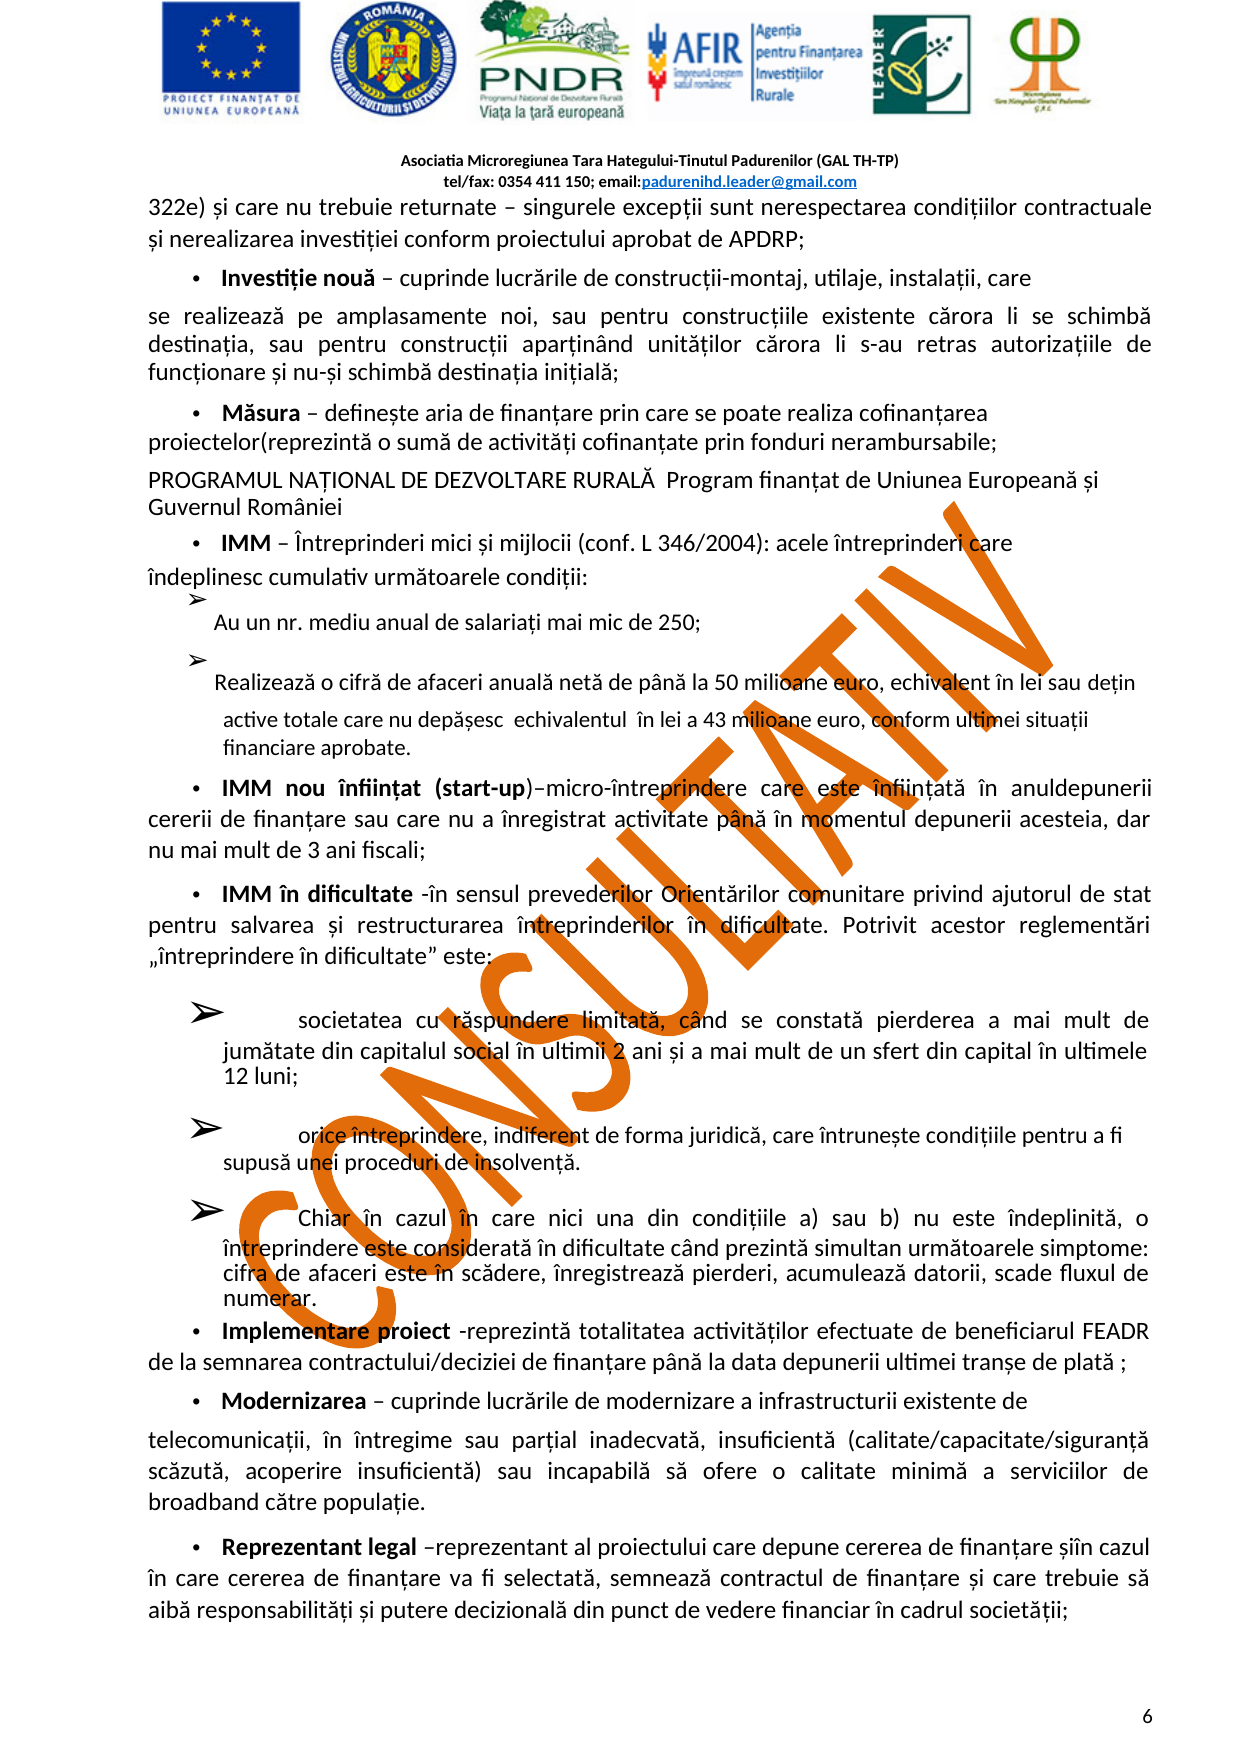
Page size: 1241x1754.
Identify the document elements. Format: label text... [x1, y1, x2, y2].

list IMM în dificultate -în sensul prevederilor Orientărilor comunitare privind ajutorul de stat pentru salvarea şi restructurarea întreprinderilor în dificultate. Potrivit acestor reglementări „întreprindere în dificultate” este: [148, 878, 1152, 971]
list Măsura – defineşte aria de finanţare prin care se poate realiza cofinanţarea proiectelor(reprezintă o sumă de activităţi cofinanţate prin fonduri nerambursabile; [148, 398, 1152, 457]
list Modernizarea – cuprinde lucrările de modernizare a infrastructurii existente de [192, 1385, 1152, 1416]
list Chiar în cazul în care nici una din condiţiile a) sau b) nu este îndeplinită, o întreprindere este considerată în dificultate când prezintă simultan următoarele simptome: cifra de afaceri este în scădere, înregistrează pierderi, acumulează datorii, scade fluxul de numerar. [185, 1182, 1150, 1313]
text ➢ Au un nr. mediu anual de salariați mai mic de 250; [185, 592, 1152, 639]
text se realizează pe amplasamente noi, sau pentru construcţiile existente cărora li se schimbă destinaţia, sau pentru construcţii aparţinând unităţilor cărora li s-au retras autorizaţiile de funcţionare şi nu-şi schimbă destinaţia iniţială; [148, 302, 1152, 387]
list Reprezentant legal –reprezentant al proiectului care depune cererea de finanţare şiîn cazul în care cererea de finanţare va fi selectată, semnează contractul de finanţare şi care trebuie să aibă responsabilităţi şi putere decizională din punct de vedere financiar în cadrul societăţii; [148, 1531, 1150, 1624]
list orice întreprindere, indiferent de forma juridică, care întruneşte condiţiile pentru a fi supusă unei proceduri de insolvenţă. [185, 1104, 1142, 1176]
list Implementare proiect -reprezintă totalitatea activităţilor efectuate de beneficiarul FEADR de la semnarea contractului/deciziei de finanţare până la data depunerii ultimei tranşe de plată ; [148, 1315, 1150, 1376]
text ➢ Realizează o cifră de afaceri anuală netă de până la 50 milioane euro, echivalent în lei sau dețin active totale care nu depășesc echivalentul în lei a 43 milioane euro, conform ultimei situații financiare aprobate. [185, 639, 1150, 761]
picture [147, 0, 1100, 125]
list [148, 191, 1152, 254]
list societatea cu răspundere limitată, când se constată pierderea a mai mult de jumătate din capitalul social în ultimii 2 ani şi a mai mult de un sfert din capital în ultimele 12 luni; [185, 983, 1150, 1091]
list Investiţie nouă – cuprinde lucrările de construcţii-montaj, utilaje, instalaţii, care [192, 262, 1152, 293]
text telecomunicații, în întregime sau parțial inadecvată, insuficientă (calitate/capacitate/siguranță scăzută, acoperire insuficientă) sau incapabilă să ofere o calitate minimă a serviciilor de broadband către populație. [148, 1424, 1150, 1516]
list IMM – Întreprinderi mici și mijlocii (conf. L 346/2004): acele întreprinderi care [192, 527, 1152, 558]
text îndeplinesc cumulativ următoarele condiții: [148, 561, 1152, 592]
text PROGRAMUL NAŢIONAL DE DEZVOLTARE RURALĂ Program finanţat de Uniunea Europeană şi Guvernul României [148, 466, 1150, 522]
list IMM nou înfiinţat (start-up)–micro-întreprindere care este înfiinţată în anuldepunerii cererii de finanţare sau care nu a înregistrat activitate până în momentul depunerii acesteia, dar nu mai mult de 3 ani fiscali; [148, 772, 1152, 864]
